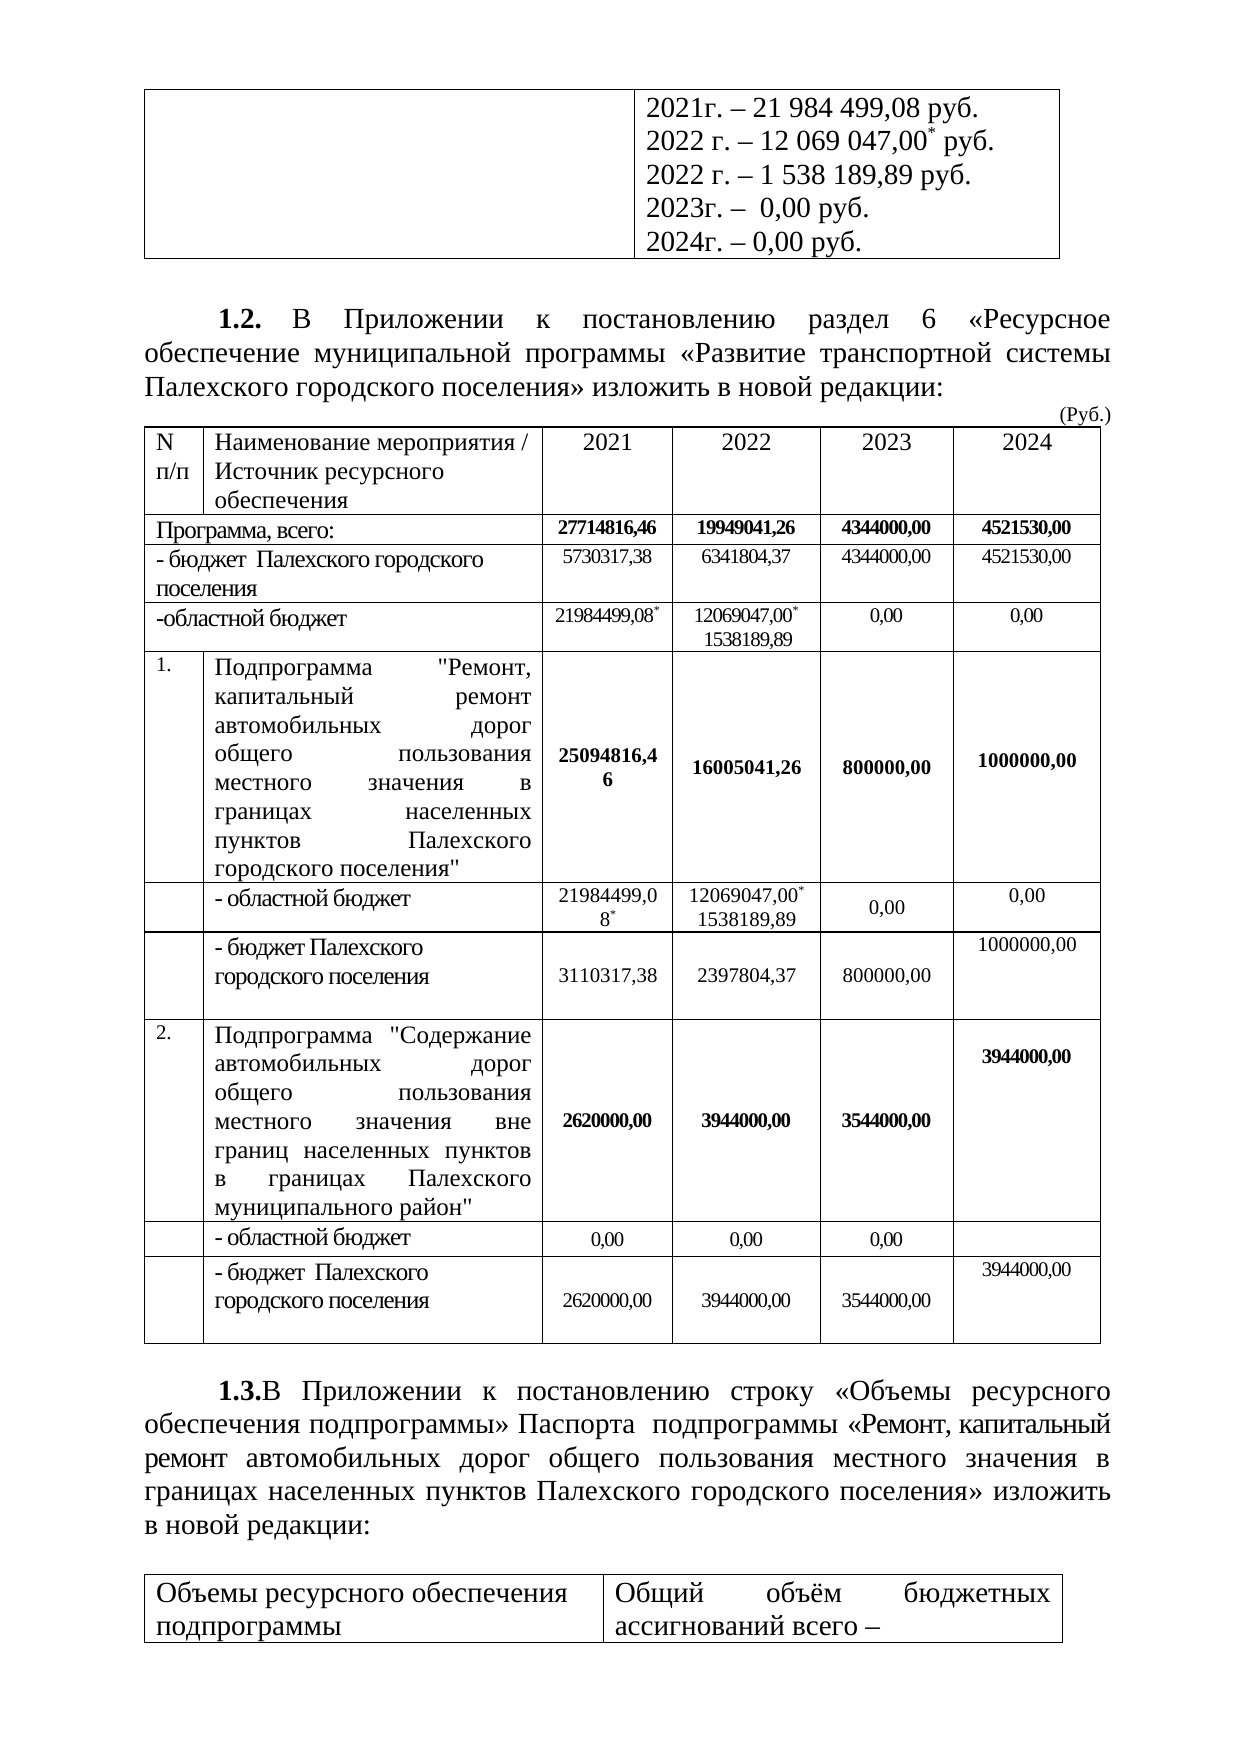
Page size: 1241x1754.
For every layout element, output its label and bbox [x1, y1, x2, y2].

table_header [133, 89, 1122, 1643]
